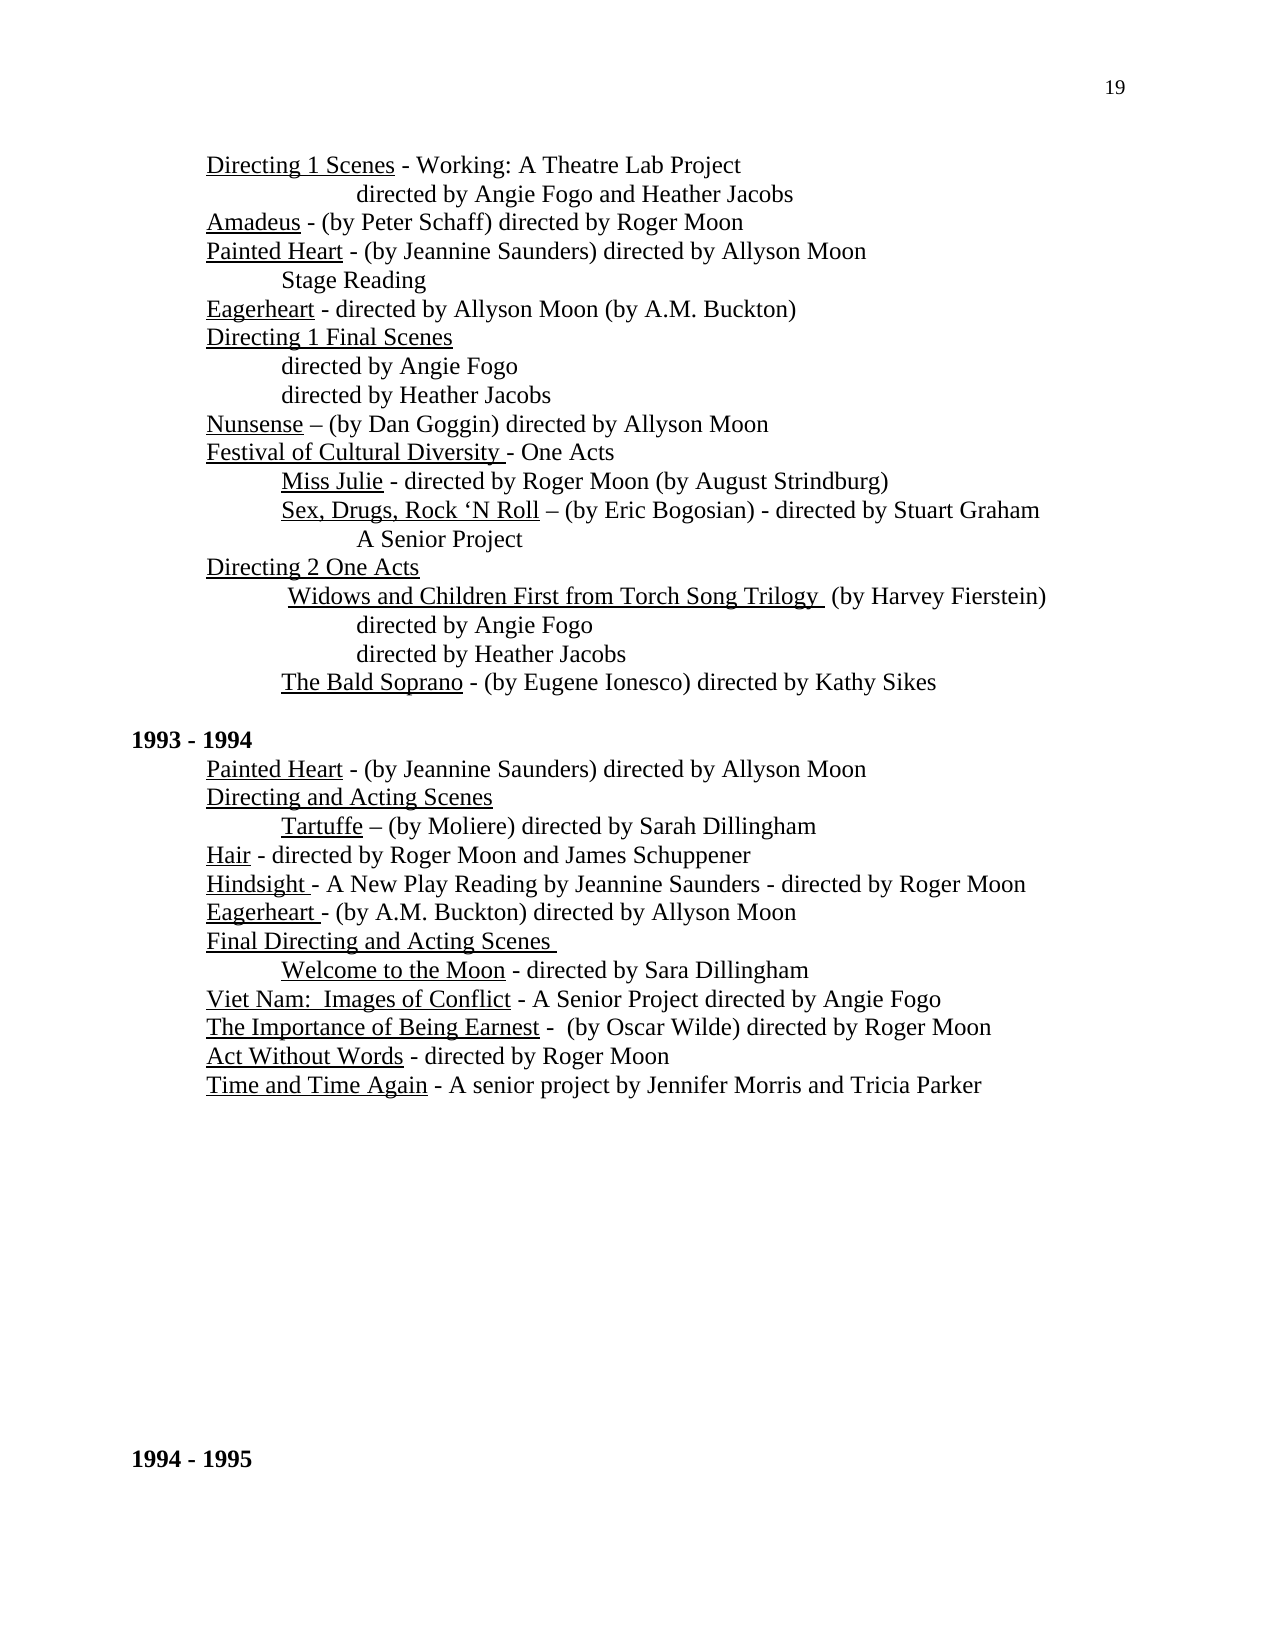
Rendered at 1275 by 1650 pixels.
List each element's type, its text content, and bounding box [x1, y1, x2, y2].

text Hair - directed by Roger Moon and James Schuppener [131, 840, 1125, 869]
text Amadeus - (by Peter Schaff) directed by Roger Moon [131, 207, 1125, 236]
text 1994 - 1995 [131, 1444, 1125, 1472]
text A Senior Project [131, 524, 1125, 552]
text directed by Angie Fogo [131, 351, 1125, 380]
text Eagerheart - directed by Allyson Moon (by A.M. Buckton) [131, 294, 1125, 322]
text Viet Nam: Images of Conflict - A Senior Project directed by Angie Fogo [131, 984, 1125, 1012]
text Miss Julie - directed by Roger Moon (by August Strindburg) [131, 466, 1125, 495]
text Nunsense – (by Dan Goggin) directed by Allyson Moon [131, 409, 1125, 437]
text directed by Heather Jacobs [131, 639, 1125, 667]
text Directing 1 Final Scenes [131, 322, 1125, 351]
text Widows and Children First from Torch Song Trilogy (by Harvey Fierstein) [131, 581, 1125, 610]
text Sex, Drugs, Rock ‘N Roll – (by Eric Bogosian) - directed by Stuart Graham [131, 495, 1125, 524]
text directed by Angie Fogo and Heather Jacobs [131, 179, 1125, 207]
text directed by Heather Jacobs [131, 380, 1125, 409]
text Directing and Acting Scenes [131, 782, 1125, 811]
text Welcome to the Moon - directed by Sara Dillingham [131, 955, 1125, 984]
text The Importance of Being Earnest - (by Oscar Wilde) directed by Roger Moon [131, 1012, 1125, 1041]
text Final Directing and Acting Scenes [131, 926, 1125, 955]
text Directing 2 One Acts [131, 552, 1125, 581]
text Festival of Cultural Diversity - One Acts [131, 437, 1125, 466]
text directed by Angie Fogo [131, 610, 1125, 639]
text Hindsight - A New Play Reading by Jeannine Saunders - directed by Roger Moon [131, 869, 1125, 897]
text Act Without Words - directed by Roger Moon [131, 1041, 1125, 1070]
text Time and Time Again - A senior project by Jennifer Morris and Tricia Parker [131, 1070, 1125, 1099]
text Directing 1 Scenes - Working: A Theatre Lab Project [131, 150, 1125, 179]
text Stage Reading [131, 265, 1125, 294]
text Tartuffe – (by Moliere) directed by Sarah Dillingham [131, 811, 1125, 840]
text 1993 - 1994 [131, 725, 1125, 754]
text Painted Heart - (by Jeannine Saunders) directed by Allyson Moon [131, 236, 1125, 265]
text The Bald Soprano - (by Eugene Ionesco) directed by Kathy Sikes [131, 667, 1125, 696]
text Eagerheart - (by A.M. Buckton) directed by Allyson Moon [131, 897, 1125, 926]
text Painted Heart - (by Jeannine Saunders) directed by Allyson Moon [131, 754, 1125, 782]
